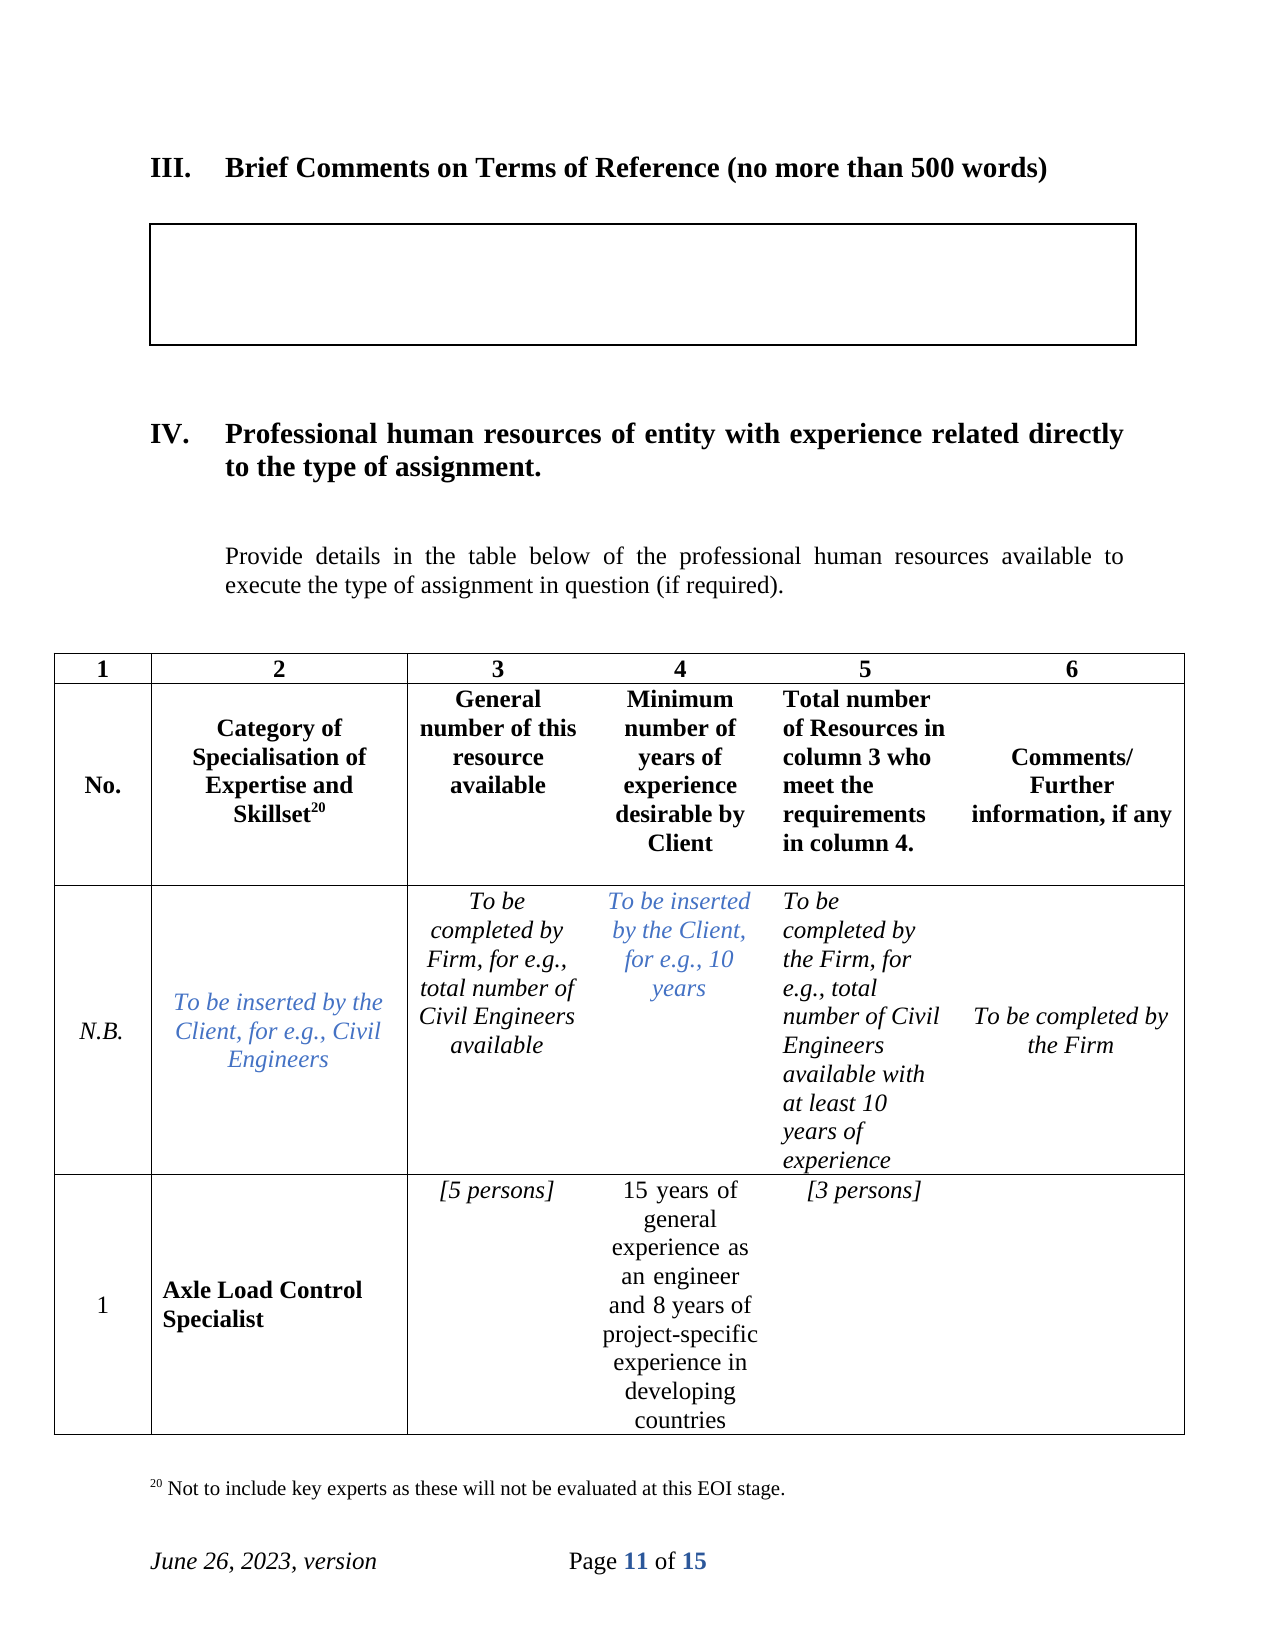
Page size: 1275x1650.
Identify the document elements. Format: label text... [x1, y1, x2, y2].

list Professional human resources of entity with experience related directly to the type of assignment. [150, 416, 1125, 483]
table_cell N.B. [55, 886, 151, 1174]
table_cell General number of this resource available [408, 684, 589, 885]
table_cell Category of Specialisation of Expertise and Skillset [152, 684, 407, 885]
text Provide details in the table below of the professional human resources available to execute the type of assignment in question (if required). [225, 541, 1125, 599]
table_header 4 [589, 654, 771, 683]
table_cell To be completed by Firm, for e.g., total number of Civil Engineers available [408, 886, 589, 1174]
table_cell Total number of Resources in column 3 who meet the requirements in column 4. [771, 684, 959, 885]
table_cell To be completed by the Firm, for e.g., total number of Civil Engineers available with at least 10 years of experience [771, 886, 959, 1174]
table_cell 1 [55, 1175, 151, 1434]
table_cell [959, 1175, 1184, 1434]
table_header 2 [152, 654, 407, 683]
table_header 5 [771, 654, 959, 683]
table_cell Comments/ Further information, if any [959, 684, 1184, 885]
table_cell To be inserted by the Client, for e.g., Civil Engineers [152, 886, 407, 1174]
table_header 3 [408, 654, 589, 683]
table_cell [3 persons] [771, 1175, 959, 1434]
table_cell To be completed by the Firm [959, 886, 1184, 1174]
table_cell Minimum number of years of experience desirable by Client [589, 684, 771, 885]
table_cell Axle Load Control Specialist [152, 1175, 407, 1434]
table_header 1 [55, 654, 151, 683]
table_cell 15 years of general experience as an engineer and 8 years of project-specific experience in developing countries [589, 1175, 771, 1434]
table_cell [5 persons] [408, 1175, 589, 1434]
table_header 6 [959, 654, 1184, 683]
table_cell No. [55, 684, 151, 885]
text III. Brief Comments on Terms of Reference (no more than 500 words) [150, 150, 1125, 183]
table_cell To be inserted by the Client, for e.g., 10 years [589, 886, 771, 1174]
